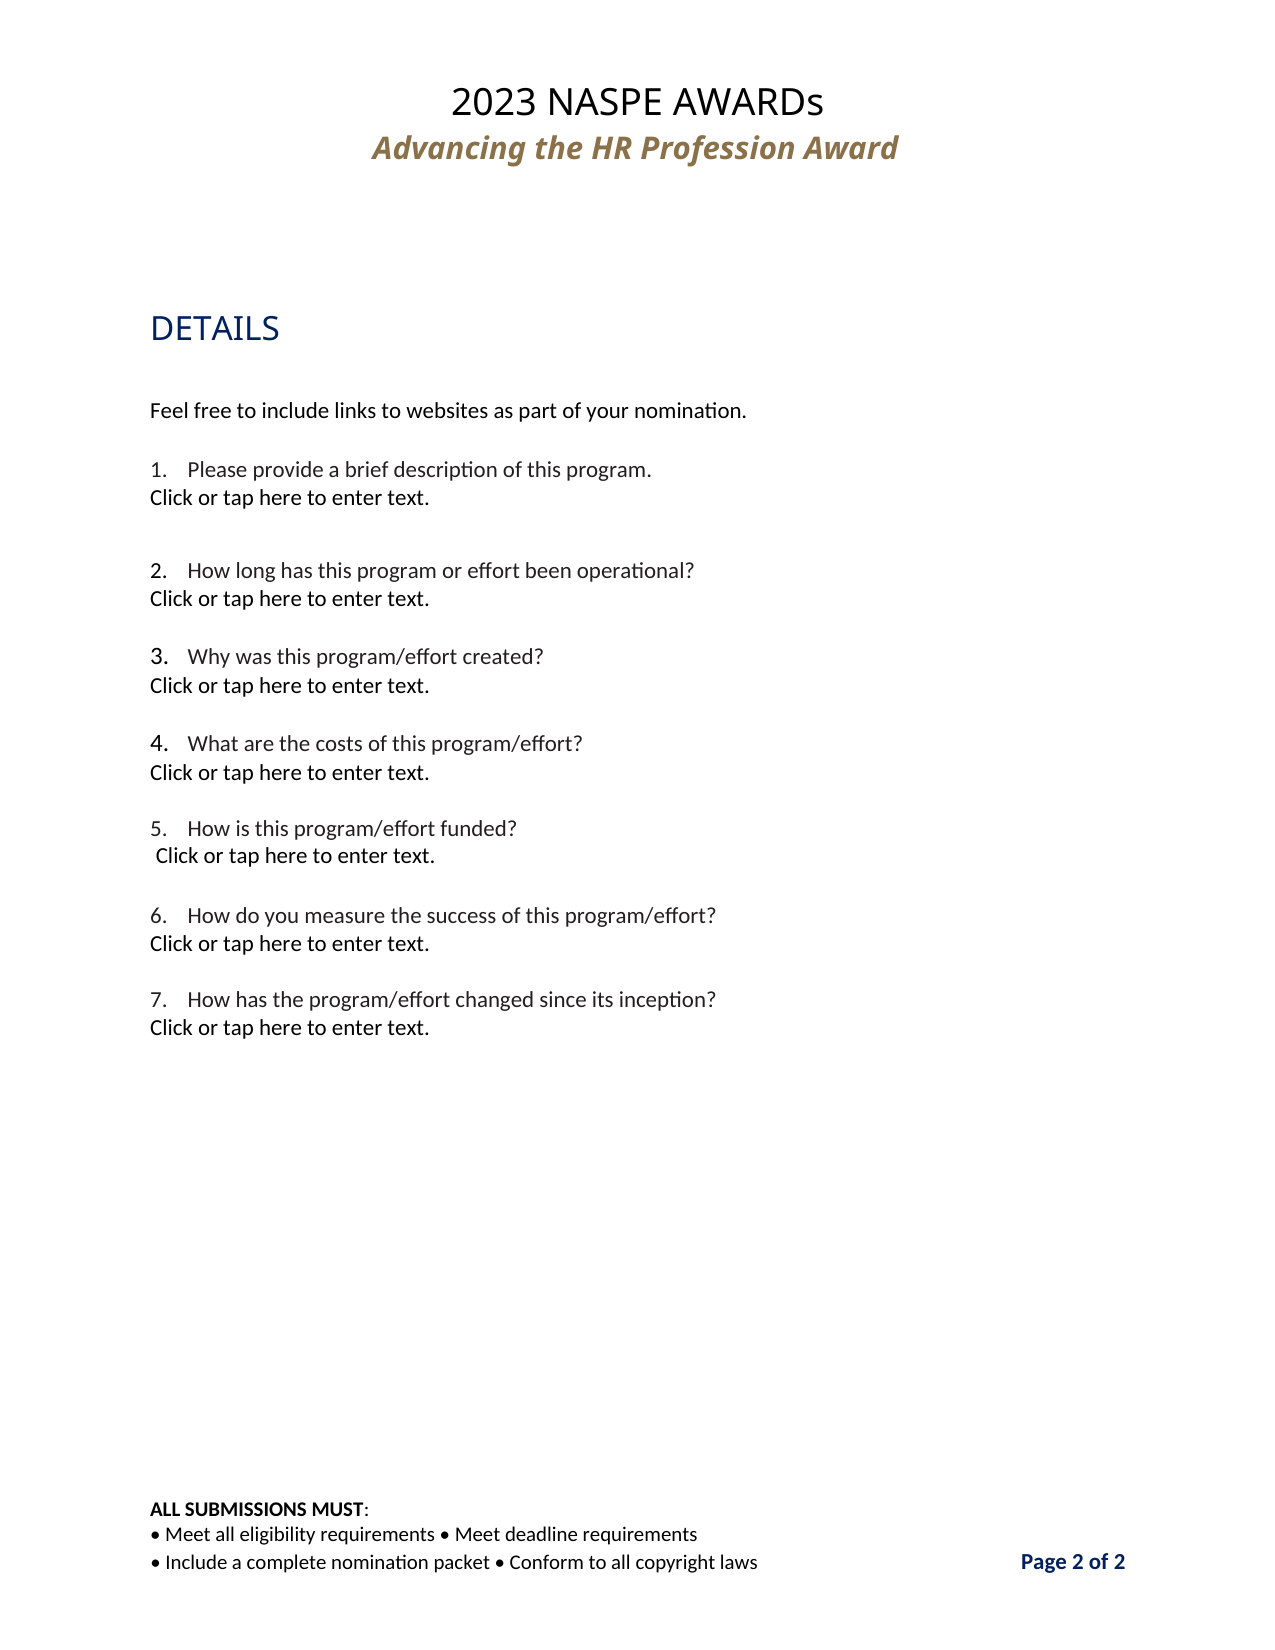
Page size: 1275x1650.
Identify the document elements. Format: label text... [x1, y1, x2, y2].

list How is this program/effort funded? [150, 814, 1125, 842]
list What are the costs of this program/effort? [150, 727, 1125, 758]
list How do you measure the success of this program/effort? [150, 901, 1125, 929]
list Why was this program/effort created? [150, 641, 1125, 671]
list How long has this program or effort been operational? [150, 556, 1125, 584]
list How has the program/effort changed since its inception? [150, 985, 1125, 1013]
list Please provide a brief description of this program. [150, 455, 1125, 483]
text DETAILS [150, 305, 1125, 350]
text Feel free to include links to websites as part of your nomination. [150, 396, 1125, 424]
